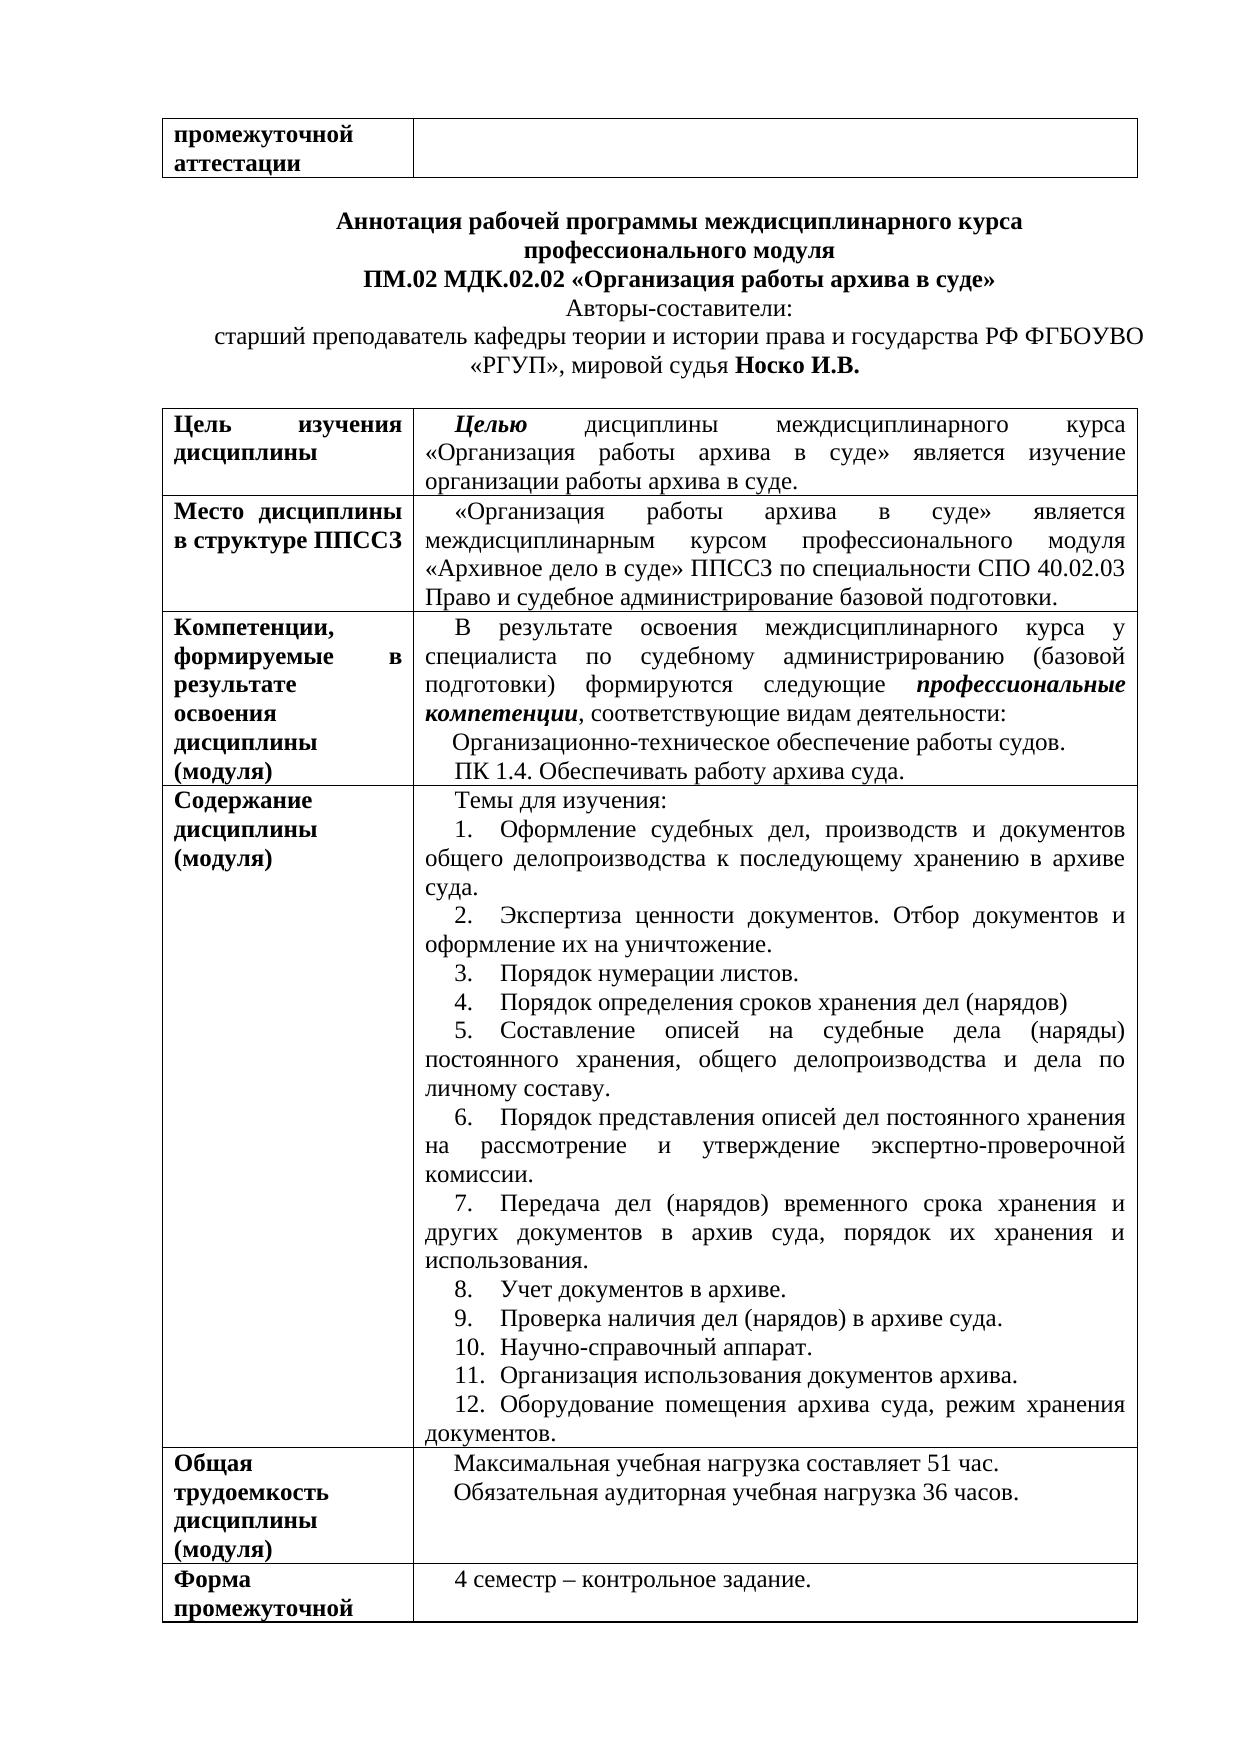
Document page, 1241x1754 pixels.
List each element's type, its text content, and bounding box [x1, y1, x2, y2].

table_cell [163, 1564, 413, 1621]
table_cell Место дисциплины в структуре ППССЗ [163, 496, 413, 611]
text профессионального модуля [177, 235, 1152, 264]
table_header Целью дисциплины междисциплинарного курса «Организация работы архива в суде» является изучение организации работы архива в суде. [414, 409, 1137, 495]
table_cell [414, 1564, 1137, 1621]
text ПМ.02 МДК.02.02 «Организация работы архива в суде» [177, 264, 1152, 293]
table_cell Темы для изучения: Оформление судебных дел, производств и документов общего делопроизводства к последующему хранению в архиве суда. Экспертиза ценности документов. Отбор документов и оформление их на уничтожение. Порядок нумерации листов. Порядок определения сроков хранения дел (нарядов) Составление описей на судебные дела (наряды) постоянного хранения, общего делопроизводства и дела по личному составу. Порядок представления описей дел постоянного хранения на рассмотрение и утверждение экспертно-проверочной комиссии. Передача дел (нарядов) временного срока хранения и других документов в архив суда, порядок их хранения и использования. Учет документов в архиве. Проверка наличия дел (нарядов) в архиве суда. Научно-справочный аппарат. Организация использования документов архива. Оборудование помещения архива суда, режим хранения документов. [414, 786, 1137, 1447]
table_cell В результате освоения междисциплинарного курса у специалиста по судебному администрированию (базовой подготовки) формируются следующие профессиональные компетенции, соответствующие видам деятельности: Организационно-техническое обеспечение работы судов. ПК 1.4. Обеспечивать работу архива суда. [414, 612, 1137, 784]
table_cell Общая трудоемкость дисциплины (модуля) [163, 1448, 413, 1563]
table_cell Компетенции, формируемые в результате освоения дисциплины (модуля) [163, 612, 413, 784]
table_cell «Организация работы архива в суде» является междисциплинарным курсом профессионального модуля «Архивное дело в суде» ППССЗ по специальности СПО 40.02.03 Право и судебное администрирование базовой подготовки. [414, 496, 1137, 611]
text старший преподаватель кафедры теории и истории права и государства РФ ФГБОУВО «РГУП», мировой судья Носко И.В. [177, 321, 1152, 379]
text Авторы-составители: [177, 293, 1152, 321]
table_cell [414, 119, 1137, 177]
table_cell Содержание дисциплины (модуля) [163, 786, 413, 1447]
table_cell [163, 119, 413, 177]
text Аннотация рабочей программы междисциплинарного курса [177, 206, 1152, 235]
table_header Цель изучения дисциплины [163, 409, 413, 495]
table_cell Максимальная учебная нагрузка составляет 51 час. Обязательная аудиторная учебная нагрузка 36 часов. [414, 1448, 1137, 1563]
